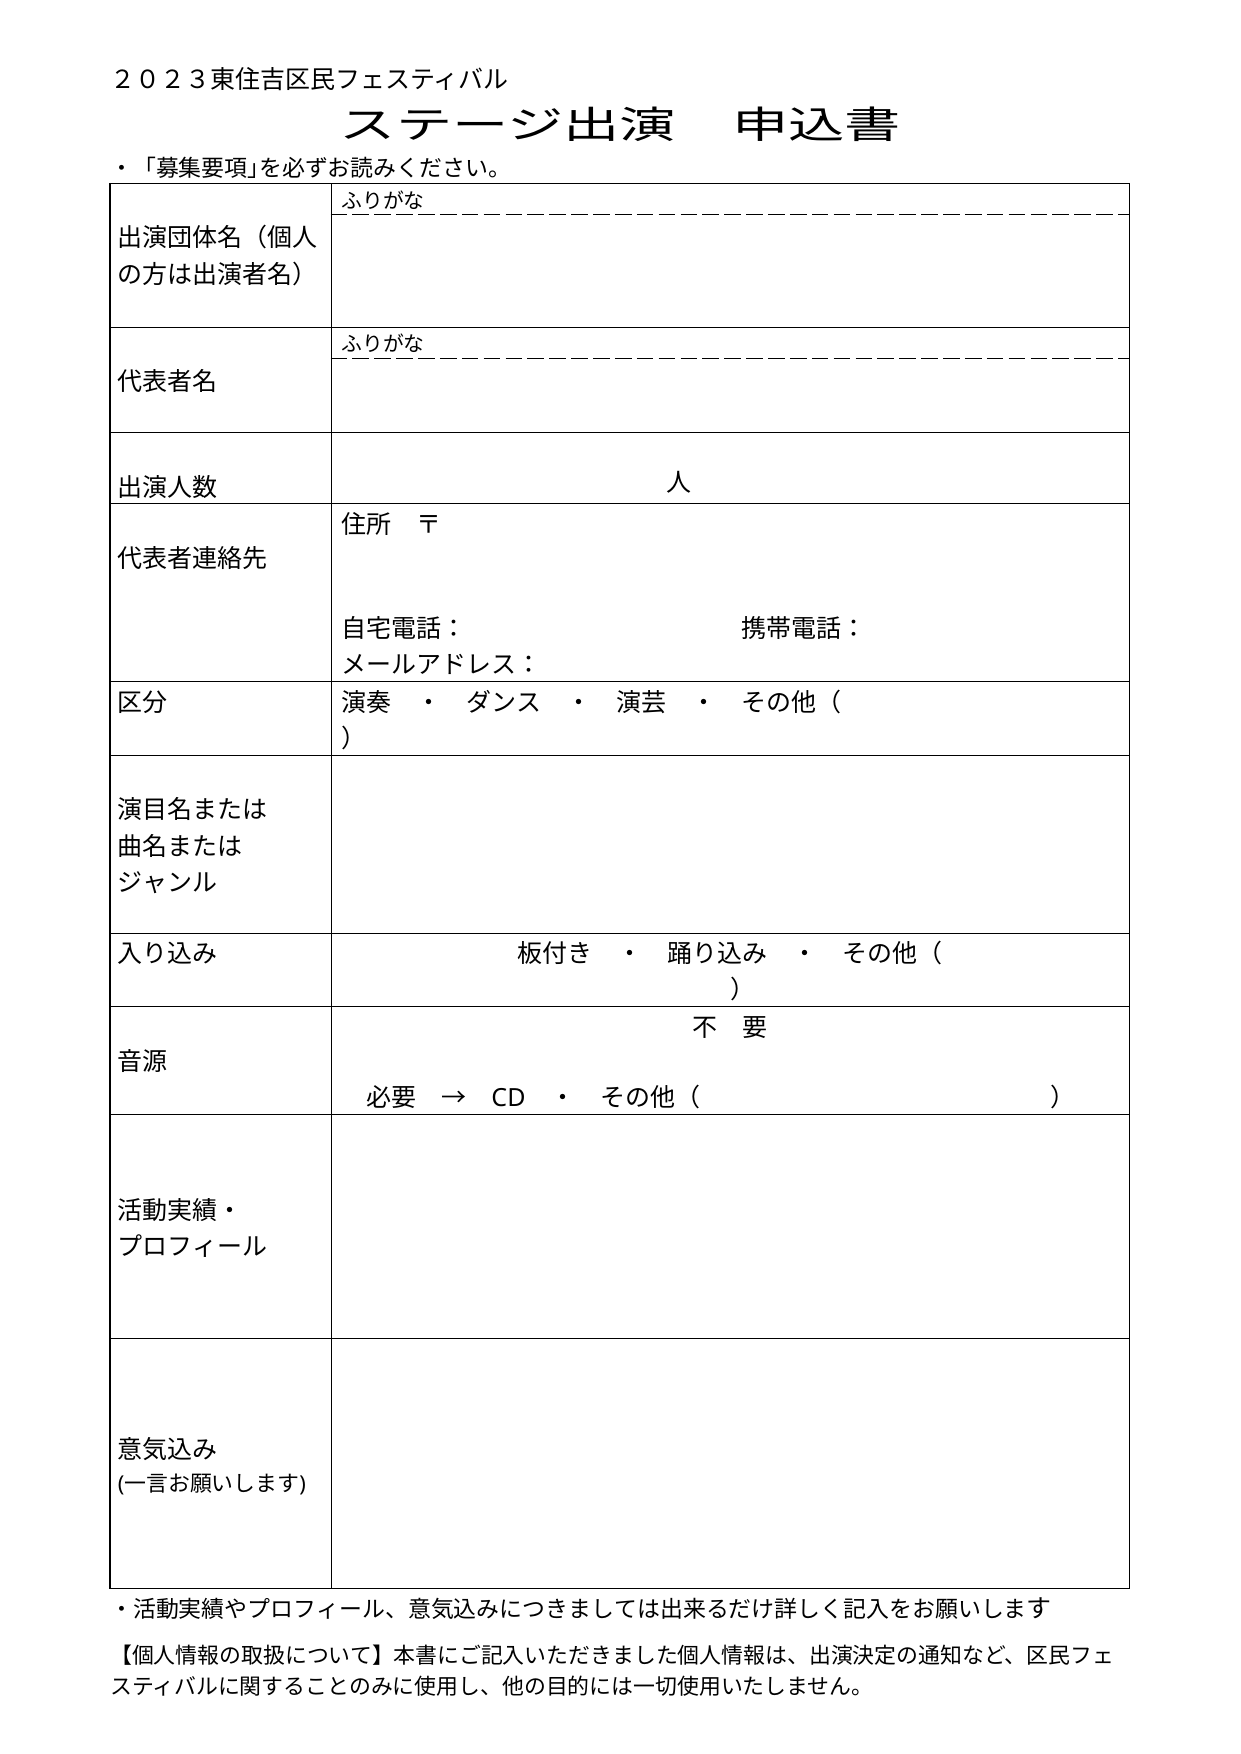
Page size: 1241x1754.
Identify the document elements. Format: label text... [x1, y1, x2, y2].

table_cell 住所 〒 自宅電話： 携帯電話： メールアドレス： [332, 504, 1129, 681]
text 【個人情報の取扱について】本書にご記入いただきました個人情報は、出演決定の通知など、区民フェスティバルに関することのみに使用し、他の目的には一切使用いたしません。 [110, 1638, 1130, 1701]
table_cell 入り込み [111, 934, 331, 1006]
table_cell 意気込み (一言お願いします) [111, 1339, 331, 1588]
table_cell 不 要 必要 → CD ・ その他（ ） [332, 1007, 1129, 1114]
table_cell [332, 756, 1129, 933]
table_cell [332, 1339, 1129, 1588]
table_header ふりがな [332, 184, 1129, 214]
table_cell [332, 358, 1129, 432]
text ２０２３東住吉区民フェスティバル [110, 59, 1130, 95]
table_cell 人 [332, 433, 1129, 503]
table_cell 代表者名 [111, 328, 331, 432]
text ・「募集要項｣を必ずお読みください。 [110, 149, 1130, 183]
table_cell 代表者連絡先 [111, 504, 331, 681]
table_cell 演目名または 曲名または ジャンル [111, 756, 331, 933]
table_cell 活動実績・ プロフィール [111, 1115, 331, 1338]
table_cell 板付き ・ 踊り込み ・ その他（ ） [332, 934, 1129, 1006]
text ・活動実績やプロフィール、意気込みにつきましては出来るだけ詳しく記入をお願いします [110, 1589, 1130, 1625]
table_cell 区分 [111, 682, 331, 755]
table_cell 出演人数 [111, 433, 331, 503]
table_cell 音源 [111, 1007, 331, 1114]
table_cell [332, 1115, 1129, 1338]
table_cell [332, 214, 1129, 327]
table_header 出演団体名（個人の方は出演者名） [111, 184, 331, 327]
table_cell ふりがな [332, 328, 1129, 358]
table_cell 演奏 ・ ダンス ・ 演芸 ・ その他（ ） [332, 682, 1129, 755]
text ステージ出演 申込書 [110, 95, 1130, 149]
